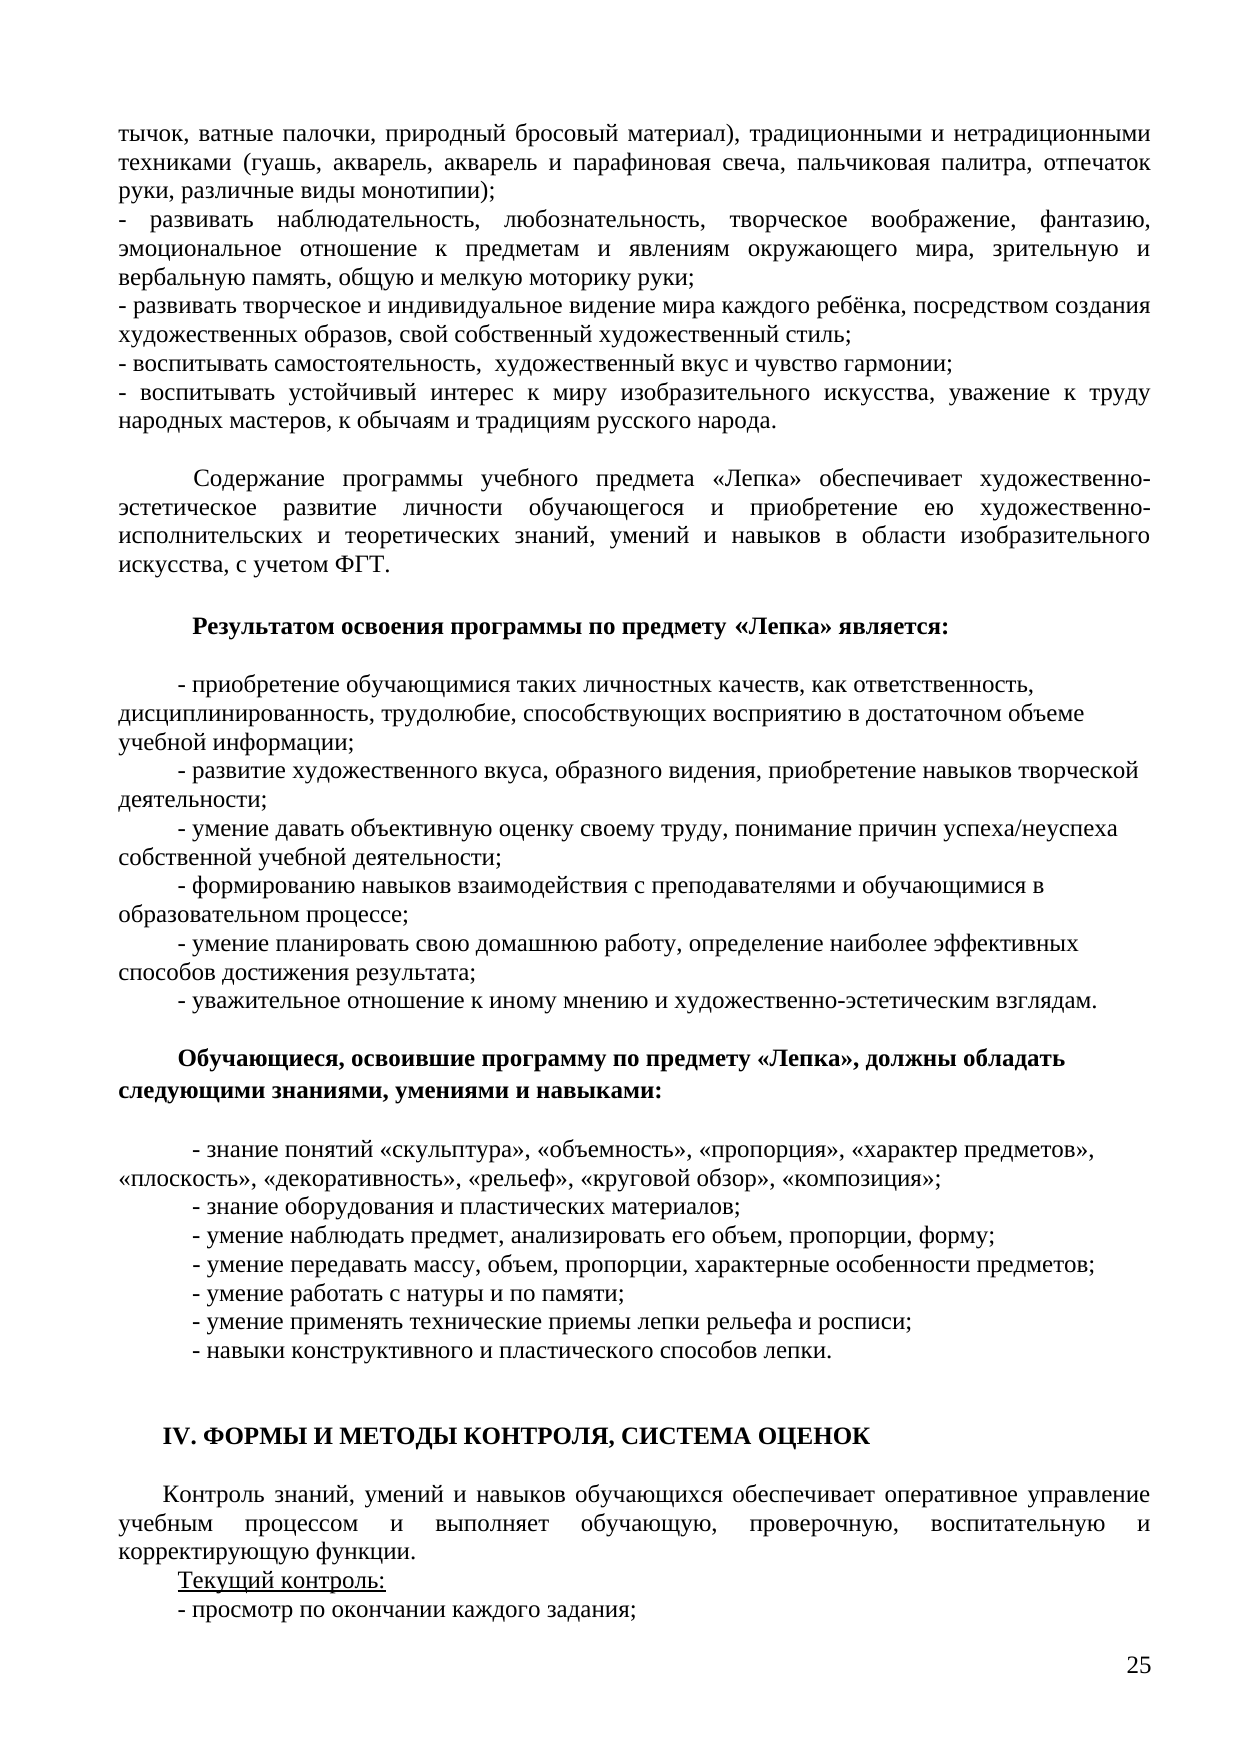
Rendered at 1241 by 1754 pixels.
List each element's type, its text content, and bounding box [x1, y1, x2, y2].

text - уважительное отношение к иному мнению и художественно-эстетическим взглядам. [118, 985, 1152, 1014]
text - развивать наблюдательность, любознательность, творческое воображение, фантазию, эмоциональное отношение к предметам и явлениям окружающего мира, зрительную и вербальную память, общую и мелкую моторику руки; [118, 204, 1152, 291]
text Контроль знаний, умений и навыков обучающихся обеспечивает оперативное управление учебным процессом и выполняет обучающую, проверочную, воспитательную и корректирующую функции. [118, 1479, 1152, 1565]
text - знание понятий «скульптура», «объемность», «пропорция», «характер предметов», «плоскость», «декоративность», «рельеф», «круговой обзор», «композиция»; [118, 1134, 1152, 1191]
text - просмотр по окончании каждого задания; [118, 1594, 1148, 1623]
text Результатом освоения программы по предмету «Лепка» является: [118, 607, 1152, 640]
text - воспитывать самостоятельность, художественный вкус и чувство гармонии; [118, 348, 1152, 377]
text - умение работать с натуры и по памяти; [118, 1278, 1152, 1306]
text - формированию навыков взаимодействия с преподавателями и обучающимися в образовательном процессе; [118, 870, 1152, 928]
text - развитие художественного вкуса, образного видения, приобретение навыков творческой деятельности; [118, 755, 1152, 813]
text - умение наблюдать предмет, анализировать его объем, пропорции, форму; [118, 1220, 1152, 1249]
text - умение планировать свою домашнюю работу, определение наиболее эффективных способов достижения результата; [118, 928, 1152, 985]
text Текущий контроль: [118, 1565, 1148, 1594]
text IV. ФОРМЫ И МЕТОДЫ КОНТРОЛЯ, СИСТЕМА ОЦЕНОК [118, 1421, 1152, 1450]
text - развивать творческое и индивидуальное видение мира каждого ребёнка, посредством создания художественных образов, свой собственный художественный стиль; [118, 291, 1152, 348]
text Содержание программы учебного предмета «Лепка» обеспечивает художественно-эстетическое развитие личности обучающегося и приобретение ею художественно-исполнительских и теоретических знаний, умений и навыков в области изобразительного искусства, с учетом ФГТ. [118, 463, 1152, 578]
text - умение применять технические приемы лепки рельефа и росписи; [118, 1306, 1152, 1335]
text - навыки конструктивного и пластического способов лепки. [118, 1335, 1152, 1364]
text - знание оборудования и пластических материалов; [118, 1191, 1152, 1220]
text - умение давать объективную оценку своему труду, понимание причин успеха/неуспеха собственной учебной деятельности; [118, 813, 1152, 870]
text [118, 118, 1152, 204]
text - умение передавать массу, объем, пропорции, характерные особенности предметов; [118, 1249, 1152, 1278]
text Обучающиеся, освоившие программу по предмету «Лепка», должны обладать следующими знаниями, умениями и навыками: [118, 1043, 1152, 1105]
text - воспитывать устойчивый интерес к миру изобразительного искусства, уважение к труду народных мастеров, к обычаям и традициям русского народа. [118, 377, 1152, 434]
text - приобретение обучающимися таких личностных качеств, как ответственность, дисциплинированность, трудолюбие, способствующих восприятию в достаточном объеме учебной информации; [118, 669, 1152, 755]
